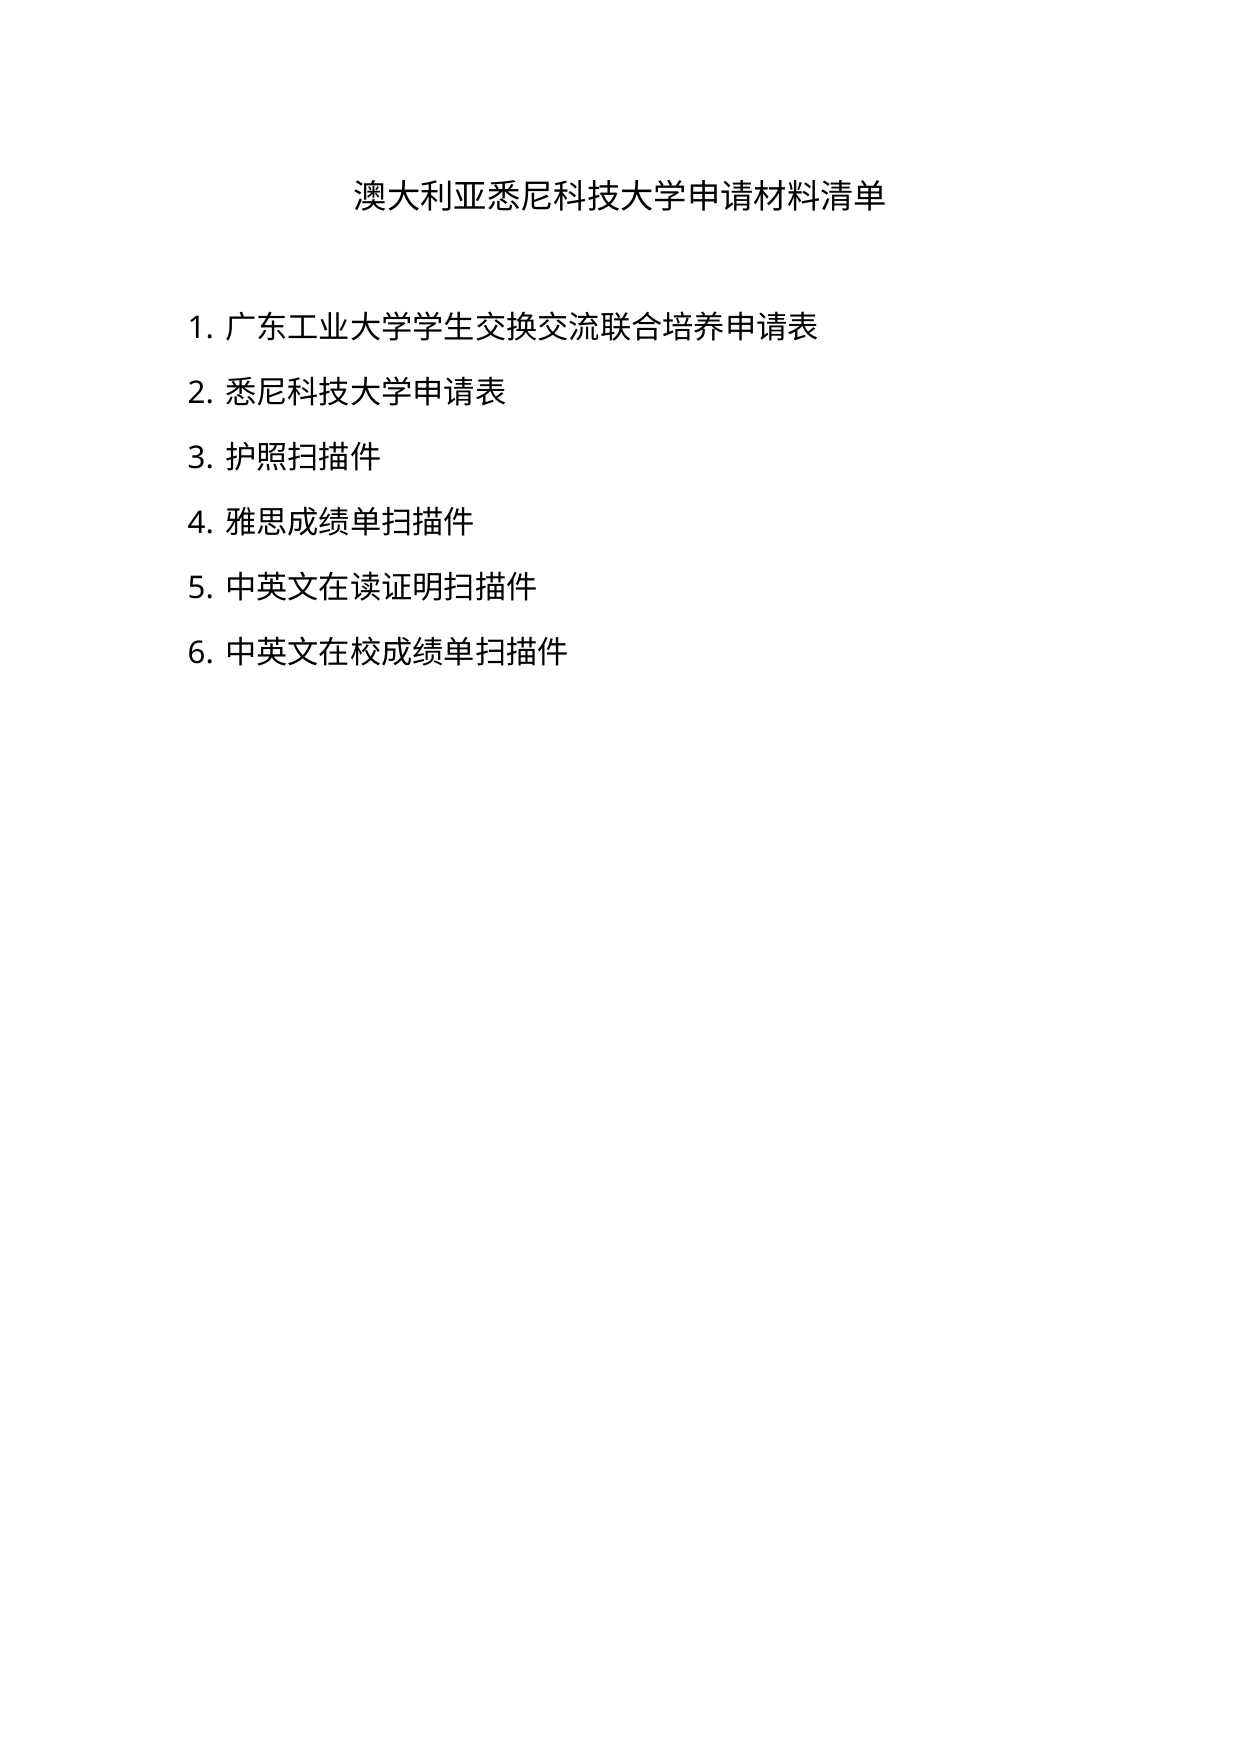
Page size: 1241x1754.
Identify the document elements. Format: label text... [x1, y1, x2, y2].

list 护照扫描件 [187, 422, 1053, 487]
text 澳大利亚悉尼科技大学申请材料清单 [187, 162, 1053, 227]
list 雅思成绩单扫描件 [187, 487, 1053, 552]
list 中英文在读证明扫描件 [187, 552, 1053, 617]
list 中英文在校成绩单扫描件 [187, 617, 1053, 682]
list 广东工业大学学生交换交流联合培养申请表 [187, 292, 1053, 357]
list 悉尼科技大学申请表 [187, 357, 1053, 422]
